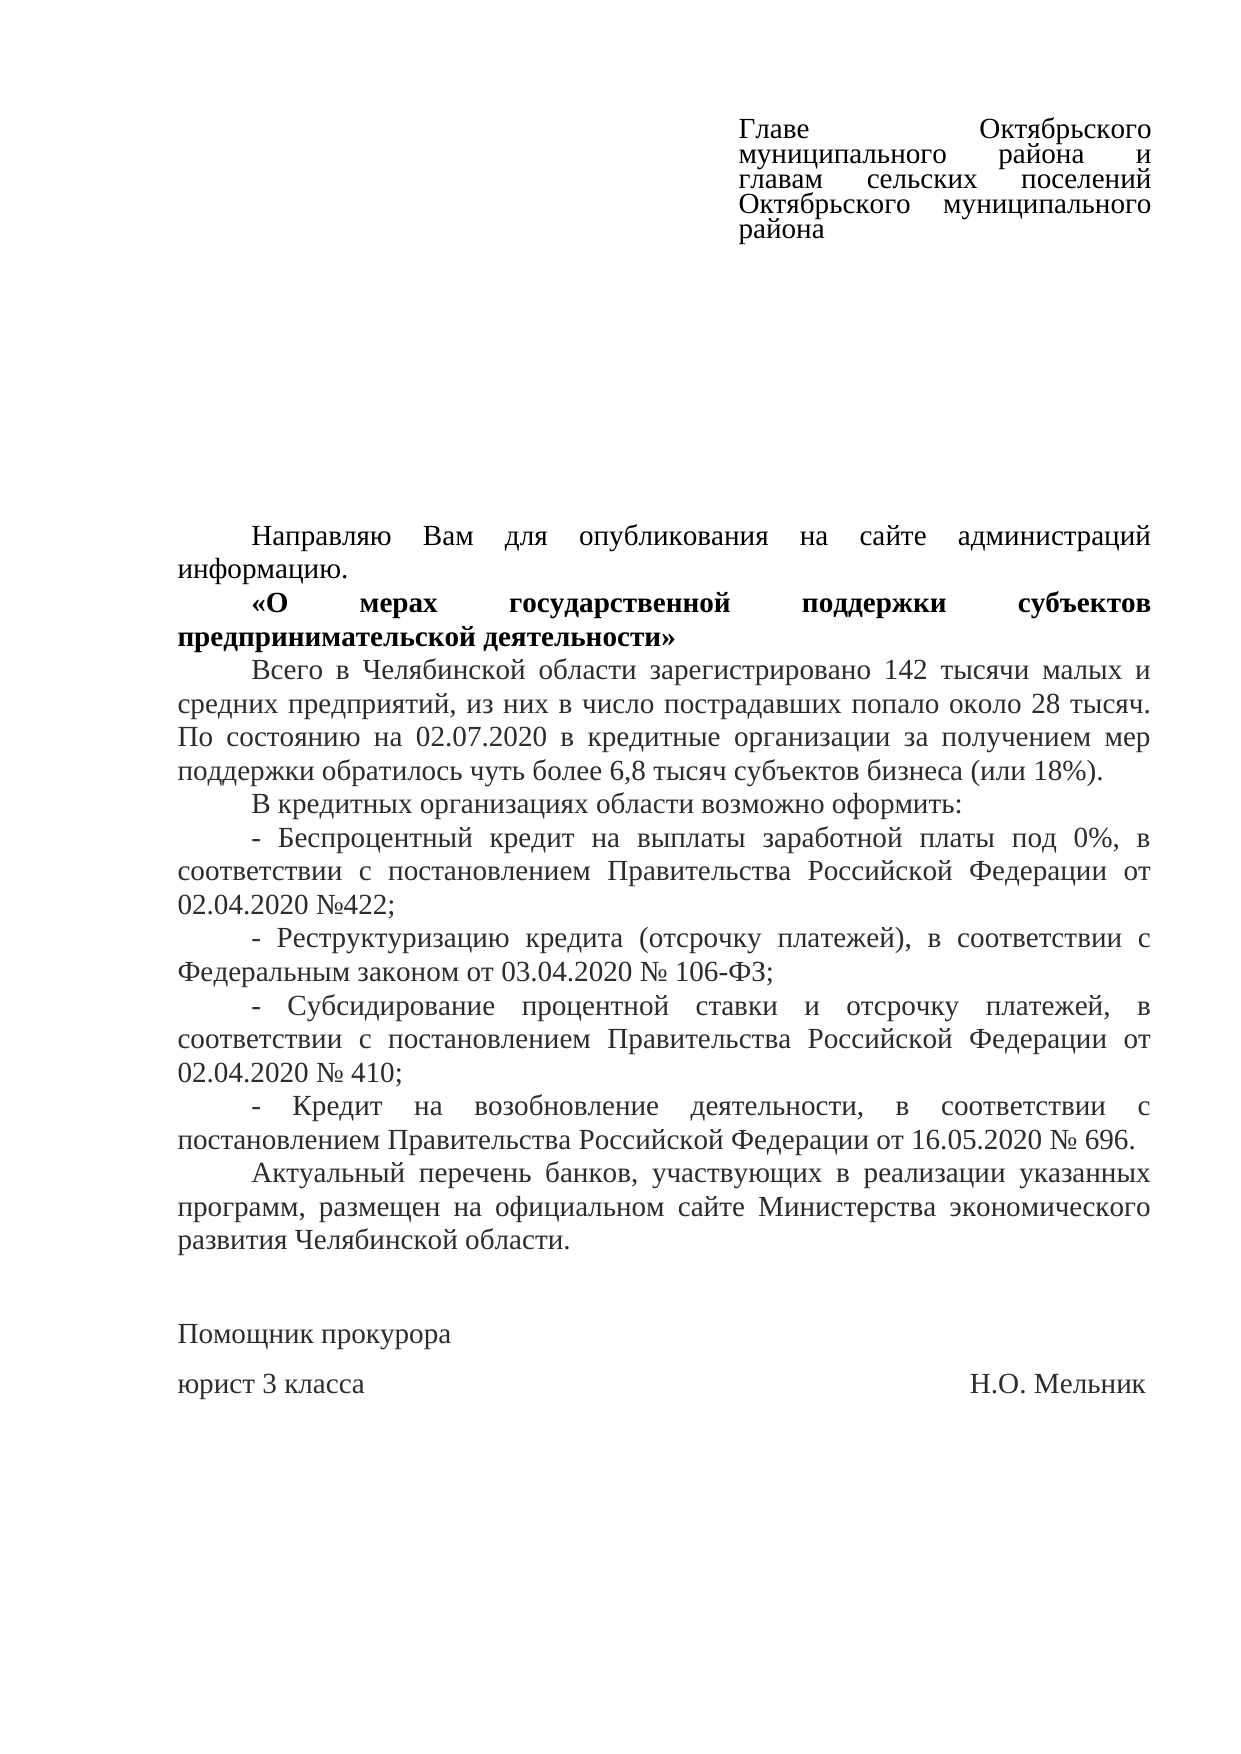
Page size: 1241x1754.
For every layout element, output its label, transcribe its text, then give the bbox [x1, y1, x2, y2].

text юрист 3 класса Н.О. Мельник [177, 1373, 1152, 1398]
text - Реструктуризацию кредита (отсрочку платежей), в соответствии с Федеральным законом от 03.04.2020 № 106-ФЗ; [177, 921, 1152, 988]
text Главе Октябрьского муниципального района и главам сельских поселений Октябрьского муниципального района [738, 118, 1152, 243]
text Помощник прокурора [177, 1323, 1152, 1348]
text Всего в Челябинской области зарегистрировано 142 тысячи малых и средних предприятий, из них в число пострадавших попало около 28 тысяч. По состоянию на 02.07.2020 в кредитные организации за получением мер поддержки обратилось чуть более 6,8 тысяч субъектов бизнеса (или 18%). [177, 652, 1152, 786]
text Актуальный перечень банков, участвующих в реализации указанных программ, размещен на официальном сайте Министерства экономического развития Челябинской области. [177, 1155, 1152, 1256]
text Направляю Вам для опубликования на сайте администраций информацию. [177, 518, 1152, 585]
text В кредитных организациях области возможно оформить: [177, 786, 1152, 820]
text - Кредит на возобновление деятельности, в соответствии с постановлением Правительства Российской Федерации от 16.05.2020 № 696. [177, 1088, 1152, 1155]
text - Субсидирование процентной ставки и отсрочку платежей, в соответствии с постановлением Правительства Российской Федерации от 02.04.2020 № 410; [177, 988, 1152, 1088]
text «О мерах государственной поддержки субъектов предпринимательской деятельности» [177, 585, 1152, 652]
text - Беспроцентный кредит на выплаты заработной платы под 0%, в соответствии с постановлением Правительства Российской Федерации от 02.04.2020 №422; [177, 820, 1152, 921]
